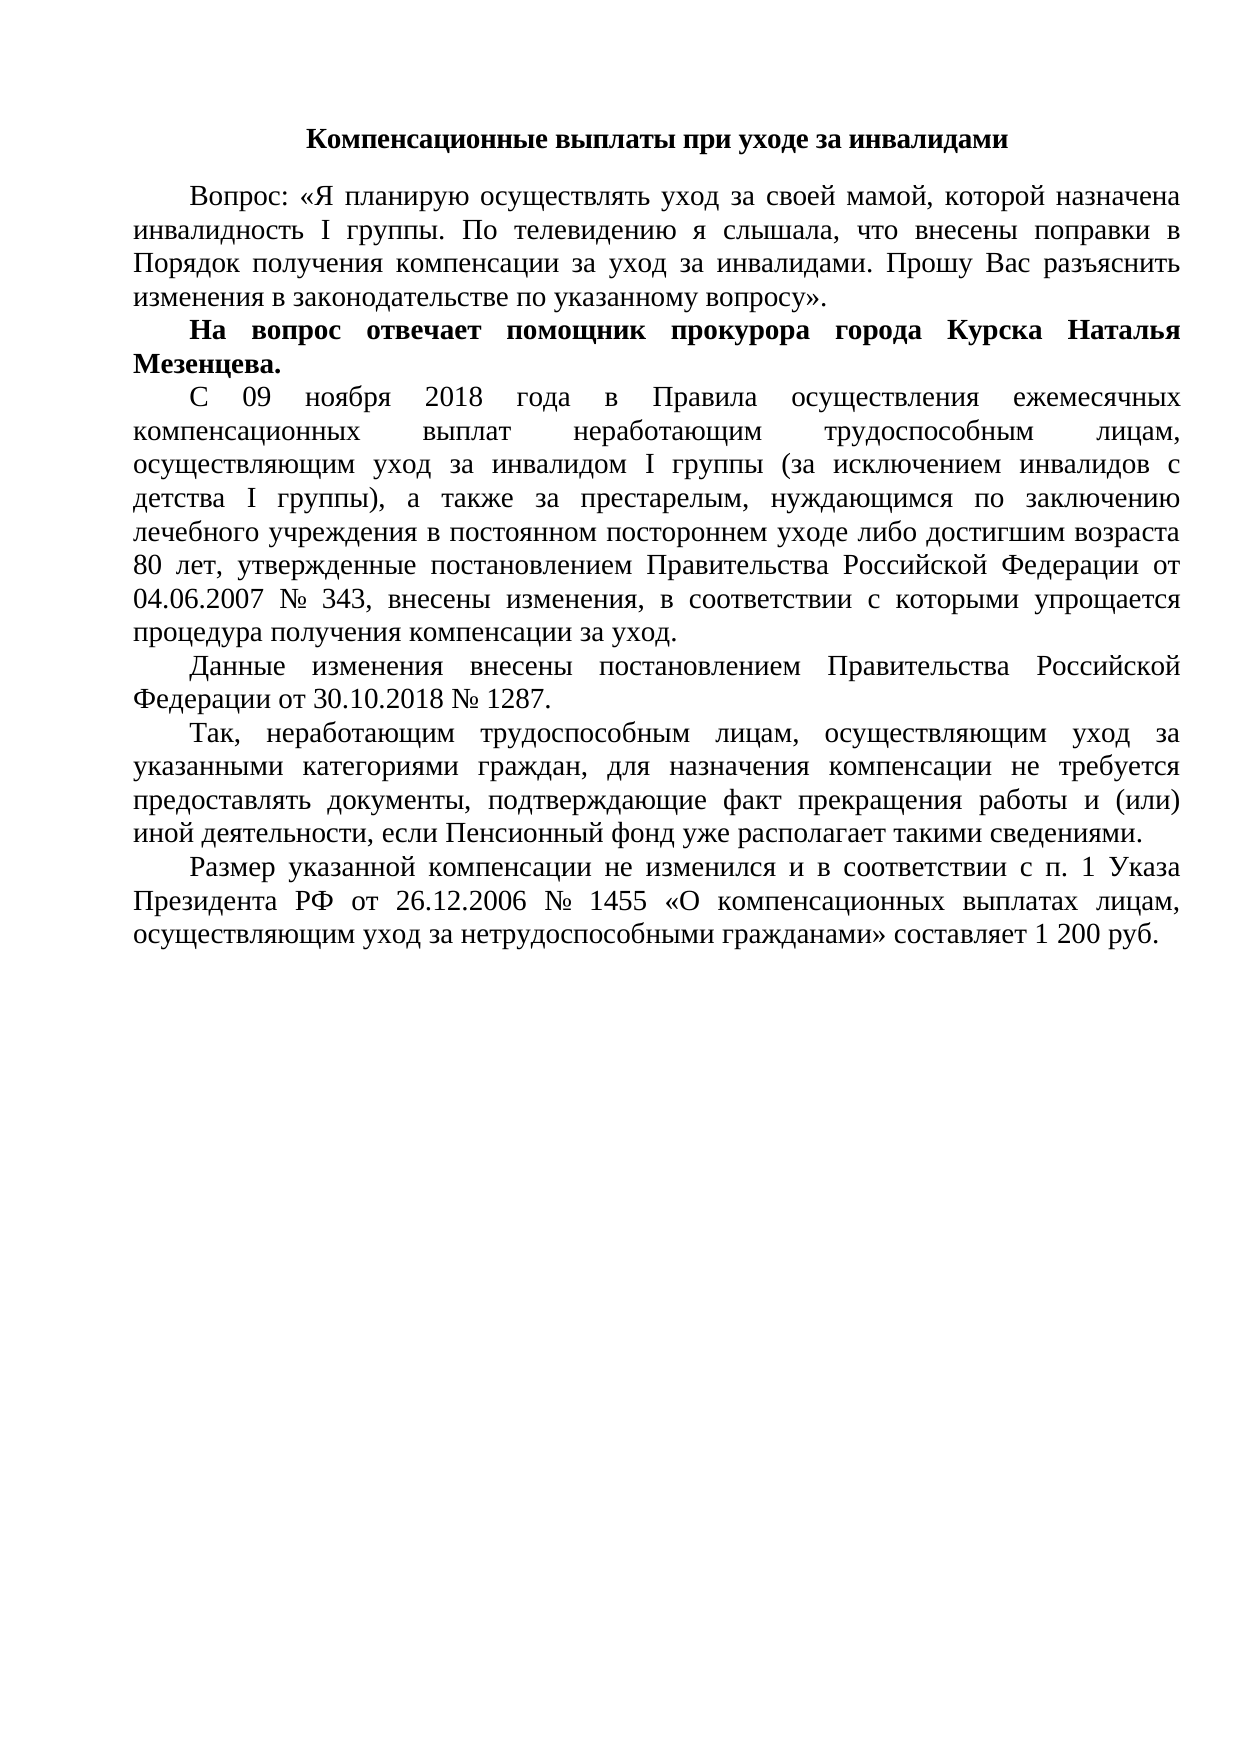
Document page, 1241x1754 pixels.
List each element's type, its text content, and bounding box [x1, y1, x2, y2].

text Вопрос: «Я планирую осуществлять уход за своей мамой, которой назначена инвалидность I группы. По телевидению я слышала, что внесены поправки в Порядок получения компенсации за уход за инвалидами. Прошу Вас разъяснить изменения в законодательстве по указанному вопросу». [133, 178, 1181, 313]
text Так, неработающим трудоспособным лицам, осуществляющим уход за указанными категориями граждан, для назначения компенсации не требуется предоставлять документы, подтверждающие факт прекращения работы и (или) иной деятельности, если Пенсионный фонд уже располагает такими сведениями. [133, 715, 1181, 849]
text С 09 ноября 2018 года в Правила осуществления ежемесячных компенсационных выплат неработающим трудоспособным лицам, осуществляющим уход за инвалидом I группы (за исключением инвалидов с детства I группы), а также за престарелым, нуждающимся по заключению лечебного учреждения в постоянном постороннем уходе либо достигшим возраста 80 лет, утвержденные постановлением Правительства Российской Федерации от 04.06.2007 № 343, внесены изменения, в соответствии с которыми упрощается процедура получения компенсации за уход. [133, 380, 1181, 648]
text На вопрос отвечает помощник прокурора города Курска Наталья Мезенцева. [133, 313, 1181, 380]
text Размер указанной компенсации не изменился и в соответствии с п. 1 Указа Президента РФ от 26.12.2006 № 1455 «О компенсационных выплатах лицам, осуществляющим уход за нетрудоспособными гражданами» составляет 1 200 руб. [133, 849, 1181, 950]
text Данные изменения внесены постановлением Правительства Российской Федерации от 30.10.2018 № 1287. [133, 648, 1181, 715]
text Компенсационные выплаты при уходе за инвалидами [133, 128, 1181, 153]
